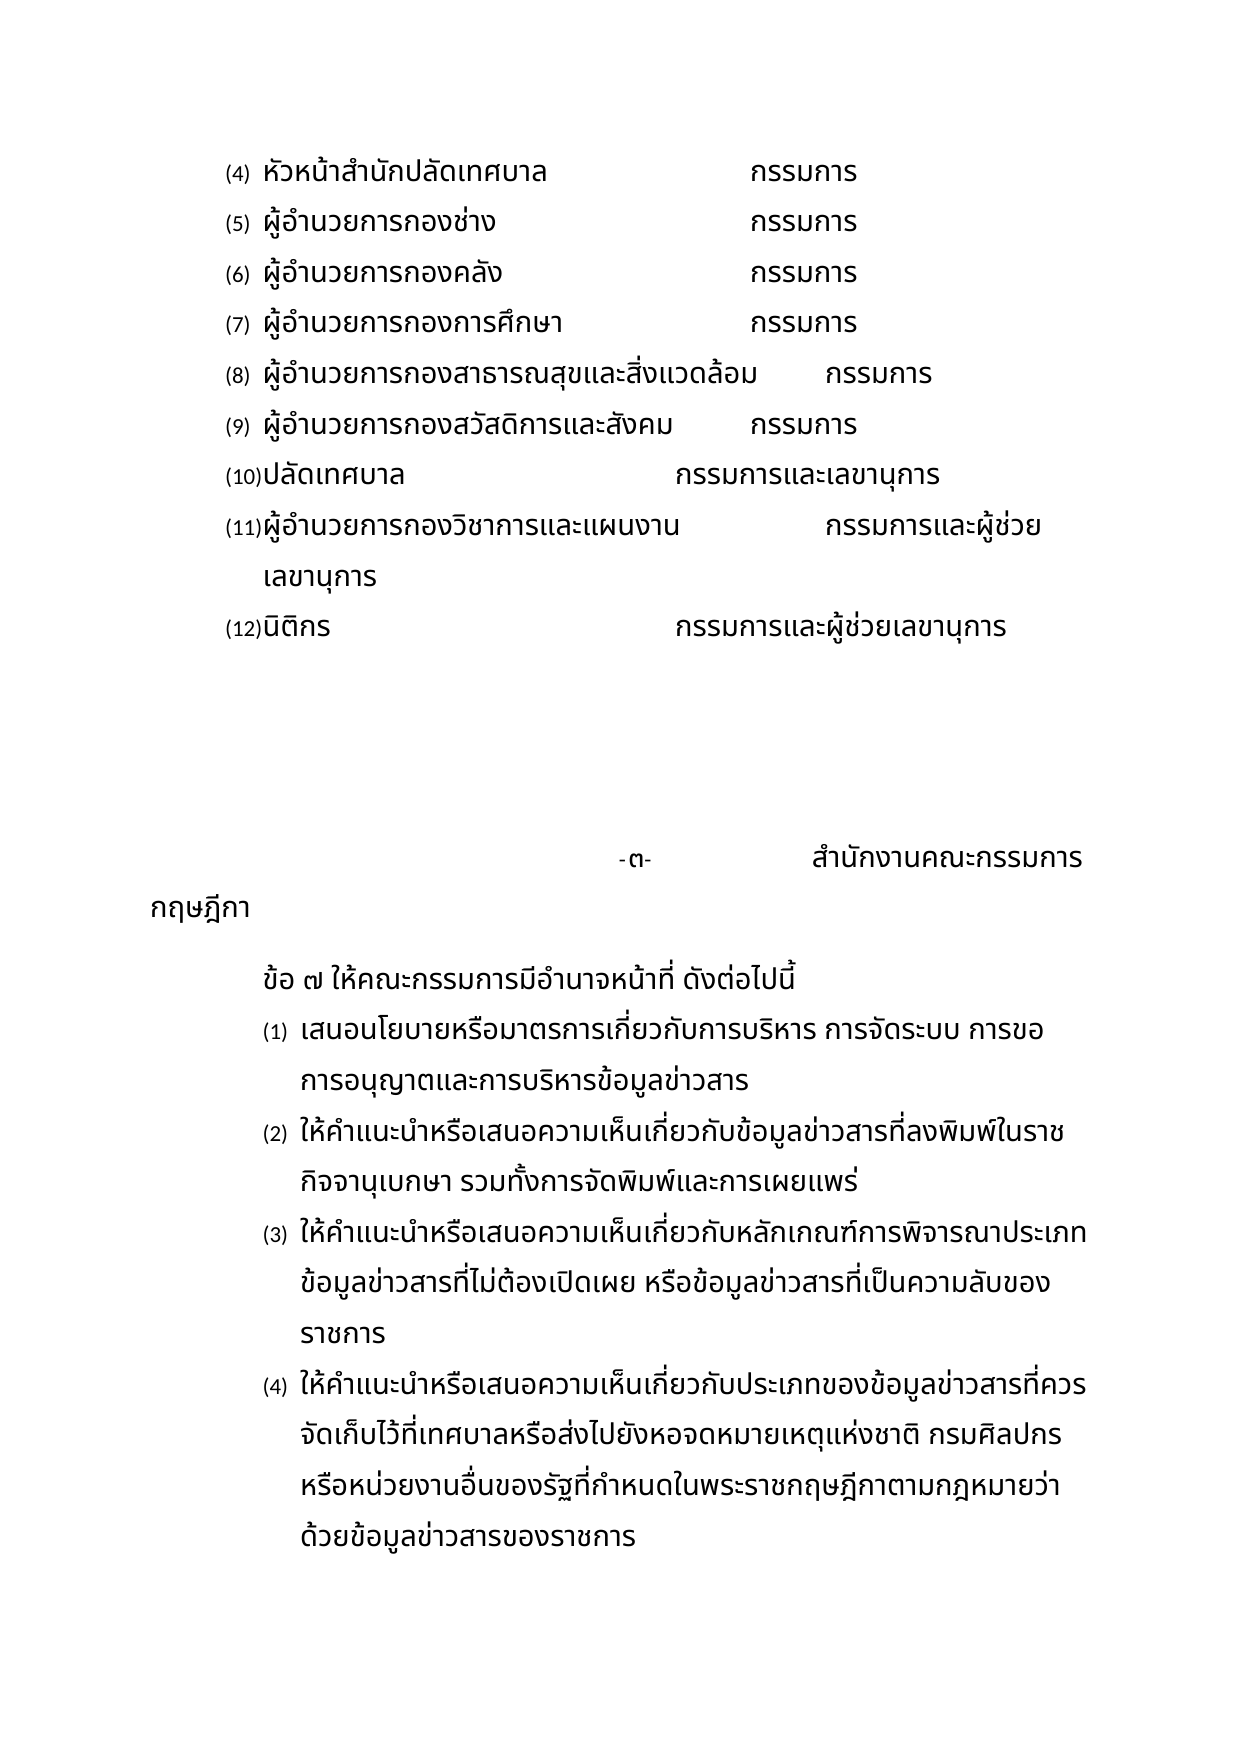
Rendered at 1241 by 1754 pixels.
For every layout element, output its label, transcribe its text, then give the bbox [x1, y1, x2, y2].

list ปลัดเทศบาล กรรมการและเลขานุการ [225, 454, 1090, 498]
list ให้คำแนะนำหรือเสนอความเห็นเกี่ยวกับประเภทของข้อมูลข่าวสารที่ควรจัดเก็บไว้ที่เทศบาลหรือส่งไปยังหอจดหมายเหตุแห่งชาติ กรมศิลปกร หรือหน่วยงานอื่นของรัฐที่กำหนดในพระราชกฤษฎีกาตามกฎหมายว่าด้วยข้อมูลข่าวสารของราชการ [262, 1363, 1090, 1559]
list ผู้อำนวยการกองวิชาการและแผนงาน กรรมการและผู้ช่วยเลขานุการ [225, 504, 1090, 599]
list เสนอนโยบายหรือมาตรการเกี่ยวกับการบริหาร การจัดระบบ การขอ การอนุญาตและการบริหารข้อมูลข่าวสาร [262, 1009, 1090, 1103]
list ให้คำแนะนำหรือเสนอความเห็นเกี่ยวกับหลักเกณฑ์การพิจารณาประเภทข้อมูลข่าวสารที่ไม่ต้องเปิดเผย หรือข้อมูลข่าวสารที่เป็นความลับของราชการ [262, 1211, 1090, 1357]
list ผู้อำนวยการกองการศึกษา กรรมการ [225, 302, 1090, 346]
list ข้อ ๗ ให้คณะกรรมการมีอำนาจหน้าที่ ดังต่อไปนี้ [262, 958, 1090, 1002]
list ผู้อำนวยการกองสวัสดิการและสังคม กรรมการ [225, 403, 1090, 447]
list ผู้อำนวยการกองสาธารณสุขและสิ่งแวดล้อม กรรมการ [225, 352, 1090, 397]
list ให้คำแนะนำหรือเสนอความเห็นเกี่ยวกับข้อมูลข่าวสารที่ลงพิมพ์ในราชกิจจานุเบกษา รวมทั้งการจัดพิมพ์และการเผยแพร่ [262, 1110, 1090, 1205]
list ผู้อำนวยการกองช่าง กรรมการ [225, 201, 1090, 245]
list ผู้อำนวยการกองคลัง กรรมการ [225, 251, 1090, 295]
list นิติกร กรรมการและผู้ช่วยเลขานุการ [225, 606, 1090, 650]
text -๓- สำนักงานคณะกรรมการกฤษฎีกา [150, 836, 1090, 931]
list หัวหน้าสำนักปลัดเทศบาล กรรมการ [225, 150, 1090, 194]
